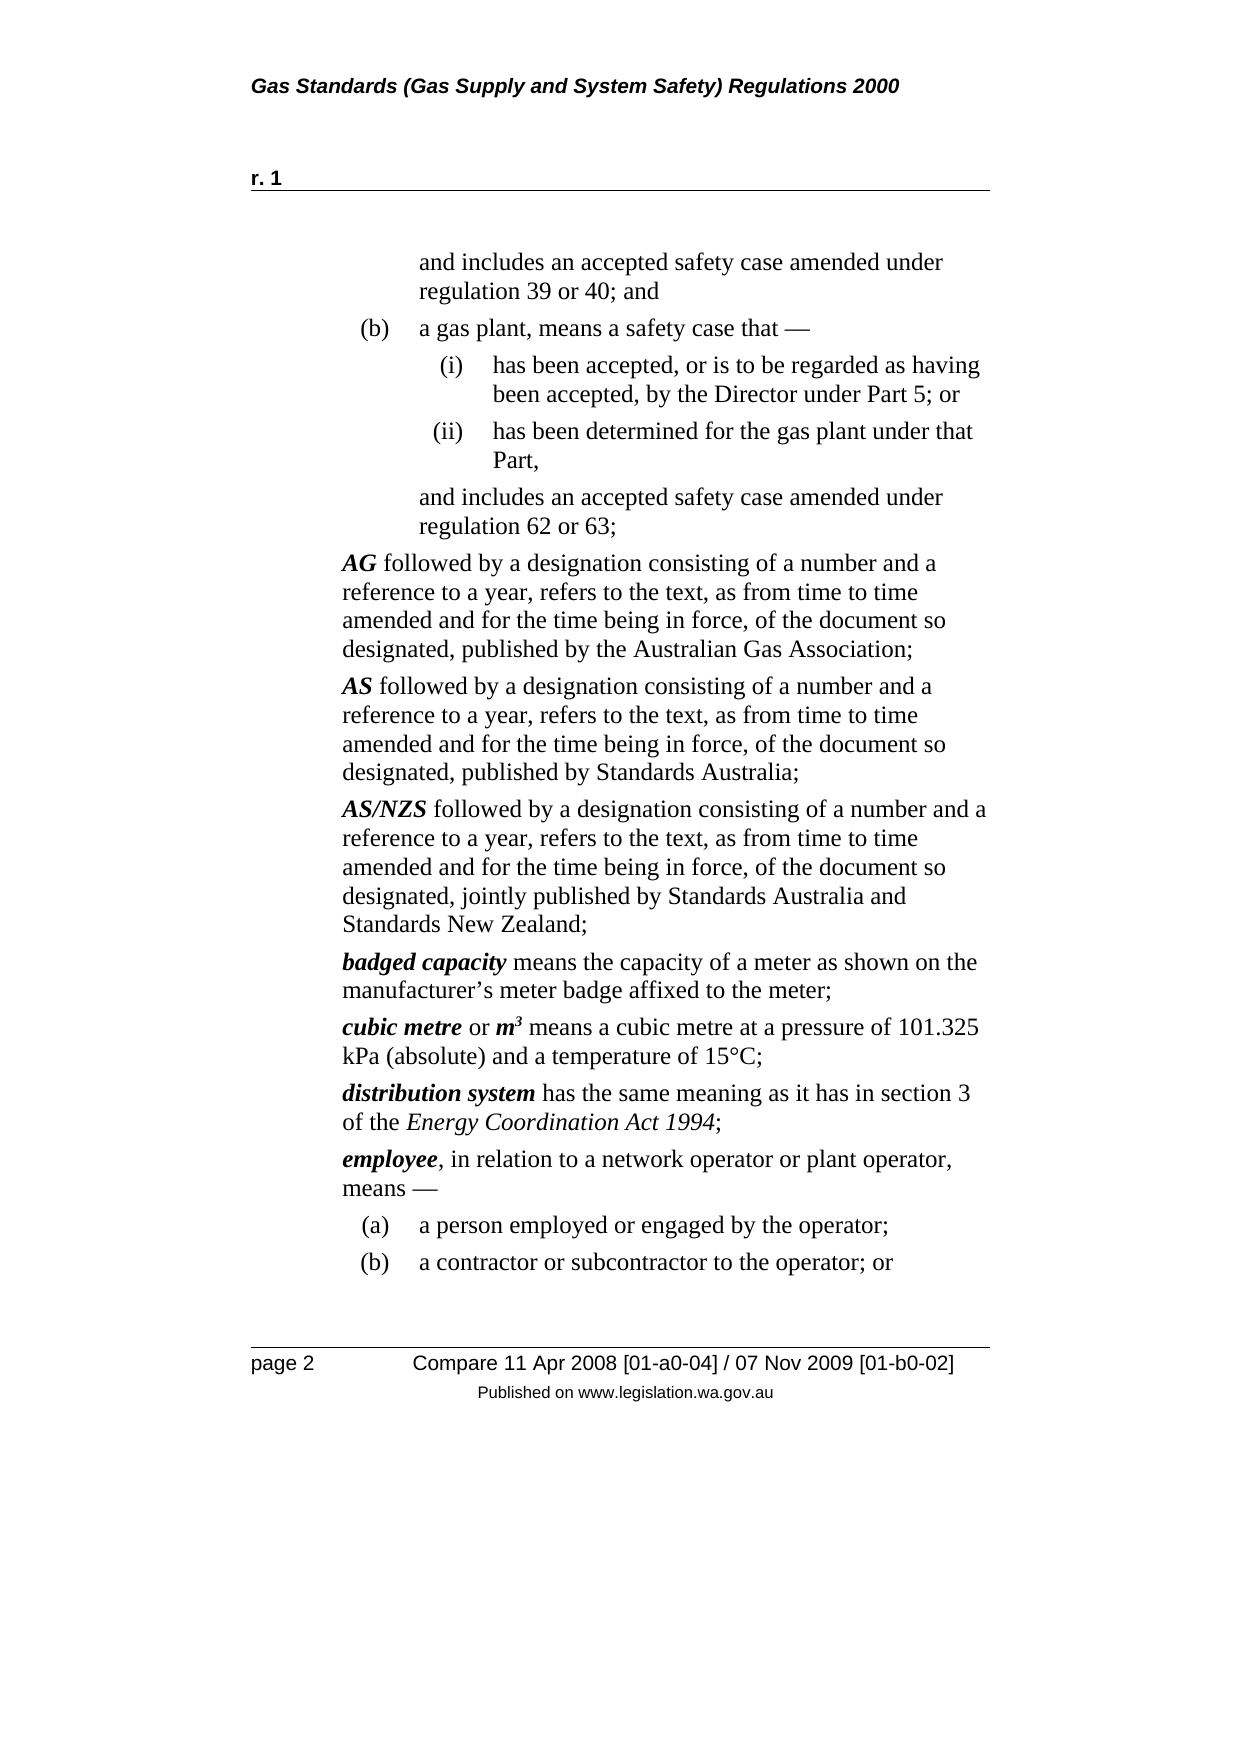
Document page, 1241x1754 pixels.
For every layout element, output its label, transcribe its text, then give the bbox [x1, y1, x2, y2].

text and includes an accepted safety case amended under regulation 39 or 40; and [251, 247, 990, 305]
text AG followed by a designation consisting of a number and a reference to a year, refers to the text, as from time to time amended and for the time being in force, of the document so designated, published by the Australian Gas Association; [251, 548, 990, 663]
text AS/NZS followed by a designation consisting of a number and a reference to a year, refers to the text, as from time to time amended and for the time being in force, of the document so designated, jointly published by Standards Australia and Standards New Zealand; [251, 794, 990, 938]
text (a) a person employed or engaged by the operator; [251, 1210, 990, 1239]
text cubic metre or m3 means a cubic metre at a pressure of 101.325 kPa (absolute) and a temperature of 15°C; [251, 1012, 990, 1070]
text (b) a gas plant, means a safety case that — [251, 313, 990, 342]
text badged capacity means the capacity of a meter as shown on the manufacturer’s meter badge affixed to the meter; [251, 947, 990, 1004]
text (ii) has been determined for the gas plant under that Part, [251, 416, 990, 474]
text and includes an accepted safety case amended under regulation 62 or 63; [251, 482, 990, 539]
text AS followed by a designation consisting of a number and a reference to a year, refers to the text, as from time to time amended and for the time being in force, of the document so designated, published by Standards Australia; [251, 671, 990, 786]
text distribution system has the same meaning as it has in section 3 of the Energy Coordination Act 1994; [251, 1078, 990, 1136]
text (i) has been accepted, or is to be regarded as having been accepted, by the Director under Part 5; or [251, 350, 990, 408]
text (b) a contractor or subcontractor to the operator; or [251, 1247, 990, 1276]
text employee, in relation to a network operator or plant operator, means — [251, 1144, 990, 1202]
